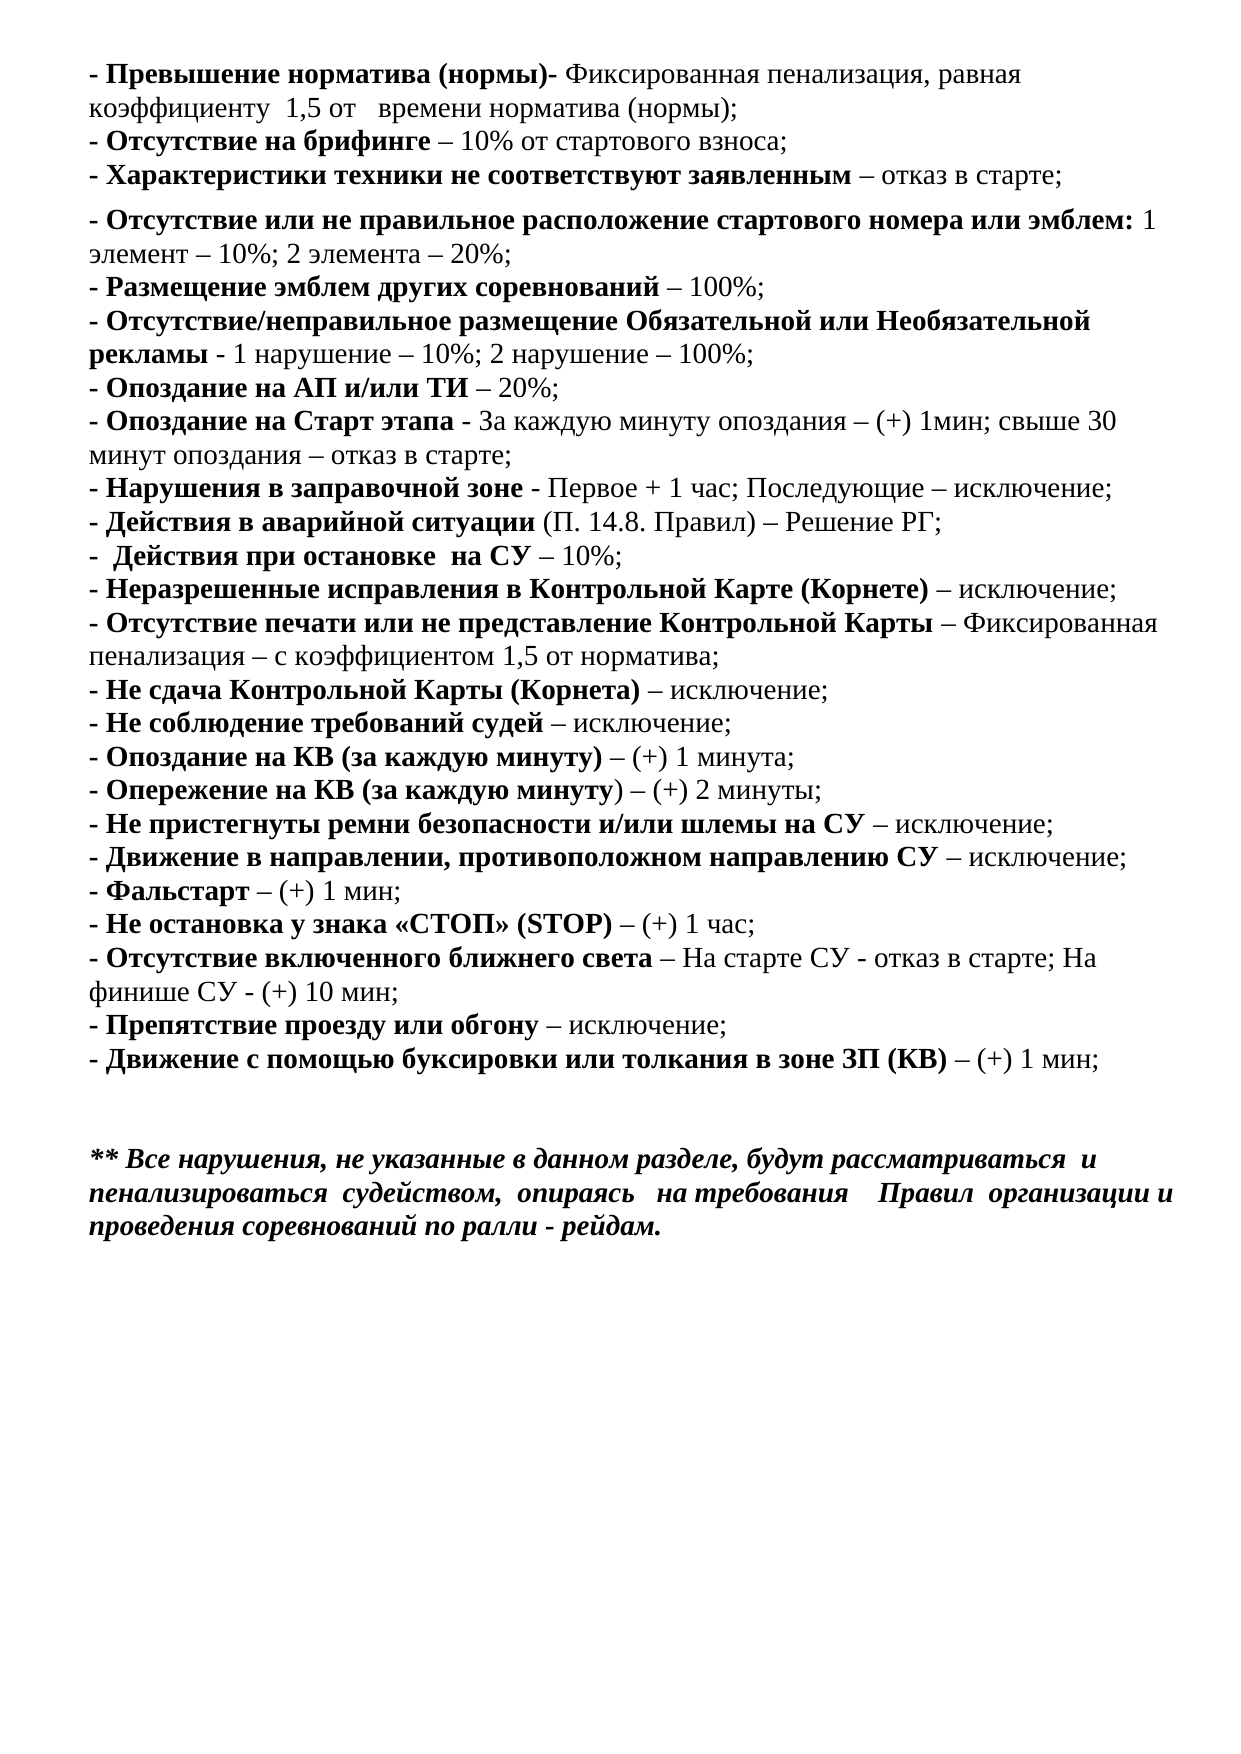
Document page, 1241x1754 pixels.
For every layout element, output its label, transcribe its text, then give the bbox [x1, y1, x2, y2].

table_header - Характеристики техники не соответствуют заявленным – отказ в старте; [78, 157, 1240, 202]
text ** Все нарушения, не указанные в данном разделе, будут рассматриваться и пенализироваться судейством, опираясь на требования Правил организации и проведения соревнований по ралли - рейдам. [89, 1141, 1181, 1242]
text - Фальстарт – (+) 1 мин; [89, 873, 1181, 907]
text - Опоздание на КВ (за каждую минуту) – (+) 1 минута; [89, 739, 1181, 772]
text - Превышение норматива (нормы)- Фиксированная пенализация, равная коэффициенту 1,5 от времени норматива (нормы); [89, 56, 1181, 123]
text - Не пристегнуты ремни безопасности и/или шлемы на СУ – исключение; [89, 806, 1181, 839]
text - Действия в аварийной ситуации (П. 14.8. Правил) – Решение РГ; [89, 504, 1181, 538]
text - Неразрешенные исправления в Контрольной Карте (Корнете) – исключение; [89, 571, 1181, 605]
text - Движение с помощью буксировки или толкания в зоне ЗП (КВ) – (+) 1 мин; [89, 1041, 1181, 1074]
text - Движение в направлении, противоположном направлению СУ – исключение; [89, 839, 1181, 873]
text - Размещение эмблем других соревнований – 100%; [89, 269, 1181, 303]
text - Опережение на КВ (за каждую минуту) – (+) 2 минуты; [89, 772, 1181, 806]
text - Препятствие проезду или обгону – исключение; [89, 1007, 1181, 1041]
text - Отсутствие печати или не представление Контрольной Карты – Фиксированная пенализация – с коэффициентом 1,5 от норматива; [89, 605, 1181, 672]
text - Отсутствие или не правильное расположение стартового номера или эмблем: 1 элемент – 10%; 2 элемента – 20%; [89, 202, 1181, 269]
text - Отсутствие на брифинге – 10% от стартового взноса; [89, 123, 1181, 157]
text - Действия при остановке на СУ – 10%; [89, 538, 1181, 571]
text - Не соблюдение требований судей – исключение; [89, 705, 1181, 739]
text - Отсутствие включенного ближнего света – На старте СУ - отказ в старте; На финише СУ - (+) 10 мин; [89, 940, 1181, 1007]
text - Опоздание на АП и/или ТИ – 20%; [89, 370, 1181, 403]
text - Не остановка у знака «СТОП» (STOP) – (+) 1 час; [89, 907, 1181, 940]
text - Нарушения в заправочной зоне - Первое + 1 час; Последующие – исключение; [89, 471, 1181, 504]
text - Отсутствие/неправильное размещение Обязательной или Необязательной рекламы - 1 нарушение – 10%; 2 нарушение – 100%; [89, 303, 1181, 370]
text - Не сдача Контрольной Карты (Корнета) – исключение; [89, 672, 1181, 705]
text - Опоздание на Старт этапа - За каждую минуту опоздания – (+) 1мин; свыше 30 минут опоздания – отказ в старте; [89, 403, 1181, 471]
